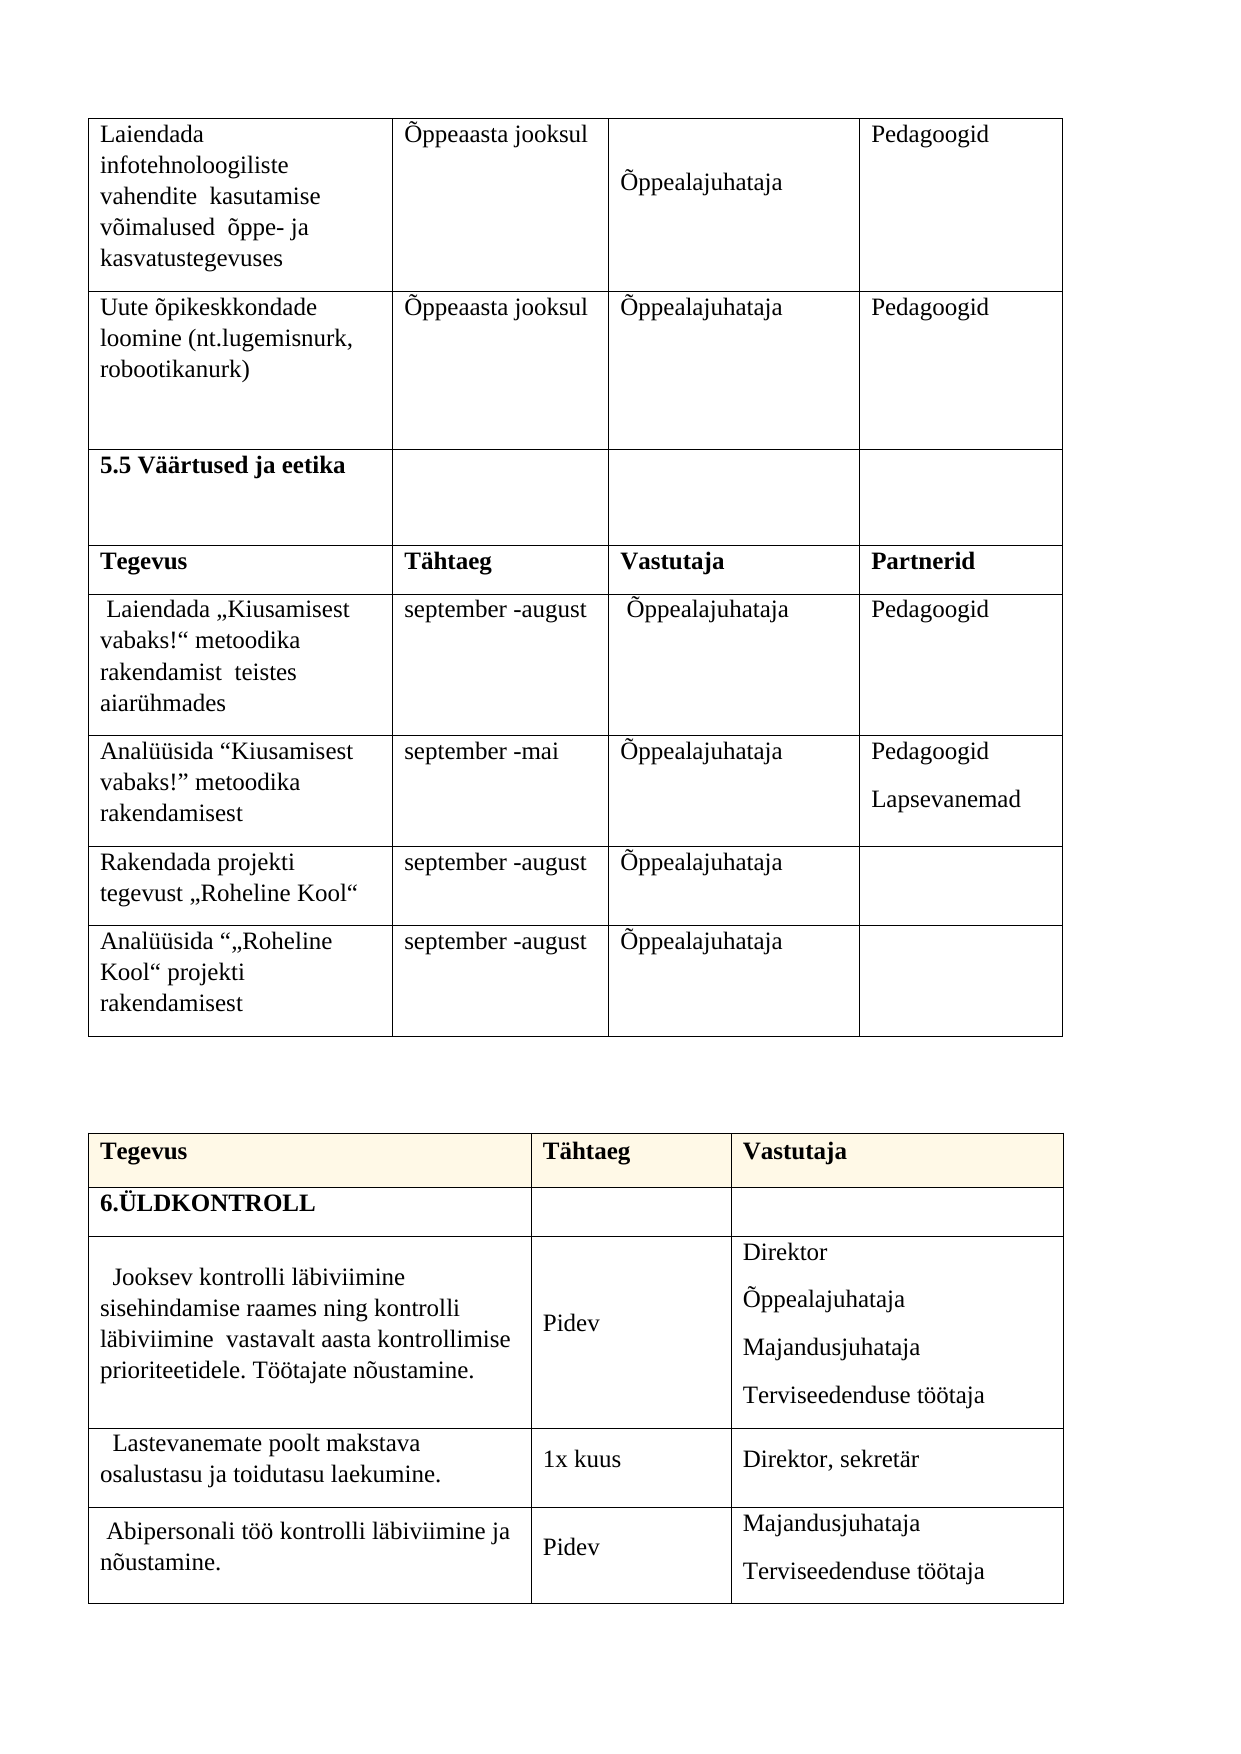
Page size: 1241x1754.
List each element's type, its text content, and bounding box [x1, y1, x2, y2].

table_cell [860, 450, 1062, 545]
table_header Tegevus [89, 1134, 531, 1187]
table_cell [732, 1188, 1063, 1236]
table_cell Direktor, sekretär [732, 1429, 1063, 1507]
table_cell [860, 926, 1062, 1036]
table_cell Pedagoogid [860, 119, 1062, 291]
table_cell Laiendada infotehnoloogiliste vahendite kasutamise võimalused õppe- ja kasvatustegevuses [89, 119, 392, 291]
table_cell september -august [393, 847, 608, 925]
table_cell Tähtaeg [393, 546, 608, 593]
table_cell 6.ÜLDKONTROLL [89, 1188, 531, 1236]
table_cell Õppealajuhataja [609, 119, 859, 291]
table_cell Direktor Õppealajuhataja Majandusjuhataja Terviseedenduse töötaja [732, 1237, 1063, 1427]
table_cell september -mai [393, 736, 608, 846]
table_cell [393, 450, 608, 545]
table_cell Uute õpikeskkondade loomine (nt.lugemisnurk, robootikanurk) [89, 292, 392, 449]
table_cell Õppealajuhataja [609, 292, 859, 449]
table_cell Pedagoogid [860, 595, 1062, 735]
table_cell Pedagoogid Lapsevanemad [860, 736, 1062, 846]
table_header Tähtaeg [532, 1134, 731, 1187]
table_cell Pidev [532, 1237, 731, 1427]
table_cell Õppealajuhataja [609, 847, 859, 925]
table_cell Partnerid [860, 546, 1062, 593]
table_cell Õppealajuhataja [609, 926, 859, 1036]
table_cell [532, 1188, 731, 1236]
table_cell Vastutaja [609, 546, 859, 593]
table_cell Laiendada „Kiusamisest vabaks!“ metoodika rakendamist teistes aiarühmades [89, 595, 392, 735]
table_cell [609, 450, 859, 545]
table_cell Õppeaasta jooksul [393, 292, 608, 449]
table_cell september -august [393, 926, 608, 1036]
table_cell Õppealajuhataja [609, 595, 859, 735]
table_cell [860, 847, 1062, 925]
table_cell Abipersonali töö kontrolli läbiviimine ja nõustamine. [89, 1508, 531, 1603]
table_cell Rakendada projekti tegevust „Roheline Kool“ [89, 847, 392, 925]
table_cell 1x kuus [532, 1429, 731, 1507]
table_cell 5.5 Väärtused ja eetika [89, 450, 392, 545]
table_cell Lastevanemate poolt makstava osalustasu ja toidutasu laekumine. [89, 1429, 531, 1507]
table_cell Õppeaasta jooksul [393, 119, 608, 291]
table_cell Õppealajuhataja [609, 736, 859, 846]
table_cell Analüüsida “„Roheline Kool“ projekti rakendamisest [89, 926, 392, 1036]
table_cell Pidev [532, 1508, 731, 1603]
table_cell Analüüsida “Kiusamisest vabaks!” metoodika rakendamisest [89, 736, 392, 846]
table_cell Jooksev kontrolli läbiviimine sisehindamise raames ning kontrolli läbiviimine vastavalt aasta kontrollimise prioriteetidele. Töötajate nõustamine. [89, 1237, 531, 1427]
table_cell Majandusjuhataja Terviseedenduse töötaja [732, 1508, 1063, 1603]
table_cell Tegevus [89, 546, 392, 593]
table_cell september -august [393, 595, 608, 735]
table_header Vastutaja [732, 1134, 1063, 1187]
table_cell Pedagoogid [860, 292, 1062, 449]
